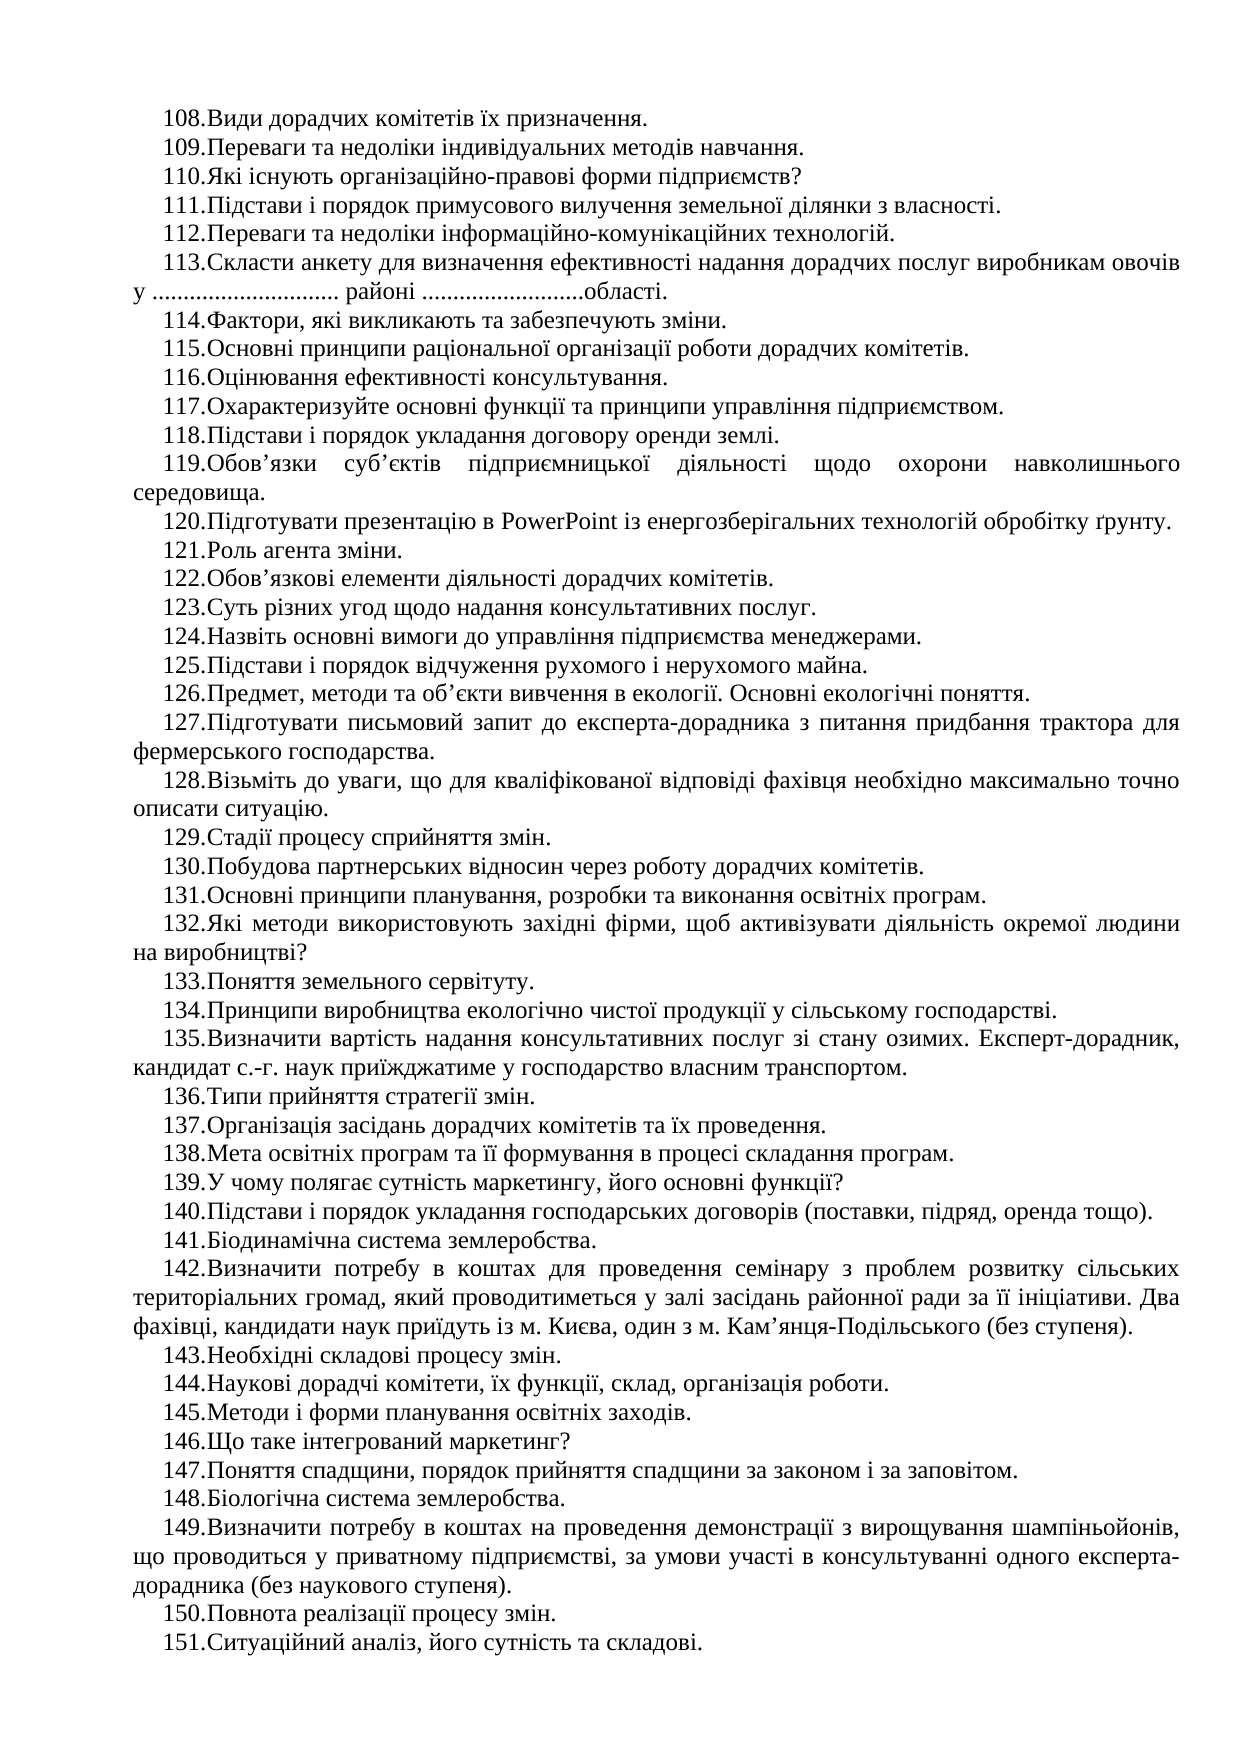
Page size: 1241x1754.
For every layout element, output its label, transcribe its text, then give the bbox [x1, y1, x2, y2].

list Обов’язкові елементи діяльності дорадчих комітетів. [133, 563, 1181, 592]
list Переваги та недоліки індивідуальних методів навчання. [133, 132, 1181, 161]
list У чому полягає сутність маркетингу, його основні функції? [133, 1167, 1181, 1196]
list Наукові дорадчі комітети, їх функції, склад, організація роботи. [133, 1368, 1181, 1397]
list Підстави і порядок укладання господарських договорів (поставки, підряд, оренда тощо). [133, 1196, 1181, 1225]
list Ситуаційний аналіз, його сутність та складові. [133, 1627, 1181, 1656]
list Що таке інтегрований маркетинг? [133, 1426, 1181, 1455]
list Мета освітніх програм та її формування в процесі складання програм. [133, 1138, 1181, 1167]
list Скласти анкету для визначення ефективності надання дорадчих послуг виробникам овочів у .............................. районі ..........................області. [133, 247, 1181, 305]
list Фактори, які викликають та забезпечують зміни. [133, 305, 1181, 333]
list Типи прийняття стратегії змін. [133, 1081, 1181, 1110]
list Біодинамічна система землеробства. [133, 1225, 1181, 1253]
list Основні принципи раціональної організації роботи дорадчих комітетів. [133, 333, 1181, 362]
list Предмет, методи та об’єкти вивчення в екології. Основні екологічні поняття. [133, 678, 1181, 707]
list Обов’язки суб’єктів підприємницької діяльності щодо охорони навколишнього середовища. [133, 448, 1181, 506]
list Основні принципи планування, розробки та виконання освітніх програм. [133, 880, 1181, 908]
list Оцінювання ефективності консультування. [133, 362, 1181, 391]
list Поняття спадщини, порядок прийняття спадщини за законом і за заповітом. [133, 1455, 1181, 1483]
list Стадії процесу сприйняття змін. [133, 822, 1181, 851]
list Переваги та недоліки інформаційно-комунікаційних технологій. [133, 218, 1181, 247]
list Біологічна система землеробства. [133, 1483, 1181, 1512]
list Які існують організаційно-правові форми підприємств? [133, 161, 1181, 190]
list Повнота реалізації процесу змін. [133, 1598, 1181, 1627]
list Суть різних угод щодо надання консультативних послуг. [133, 592, 1181, 621]
list Побудова партнерських відносин через роботу дорадчих комітетів. [133, 851, 1181, 880]
list Візьміть до уваги, що для кваліфікованої відповіді фахівця необхідно максимально точно описати ситуацію. [133, 765, 1181, 822]
list Підстави і порядок примусового вилучення земельної ділянки з власності. [133, 190, 1181, 218]
list Види дорадчих комітетів їх призначення. [133, 103, 1181, 132]
list Підстави і порядок укладання договору оренди землі. [133, 420, 1181, 448]
list Методи і форми планування освітніх заходів. [133, 1397, 1181, 1426]
list Поняття земельного сервітуту. [133, 966, 1181, 995]
list Визначити вартість надання консультативних послуг зі стану озимих. Експерт-дорадник, кандидат с.-г. наук приїжджатиме у господарство власним транспортом. [133, 1023, 1181, 1081]
list Роль агента зміни. [133, 535, 1181, 563]
list Визначити потребу в коштах на проведення демонстрації з вирощування шампіньойонів, що проводиться у приватному підприємстві, за умови участі в консультуванні одного експерта-дорадника (без наукового ступеня). [133, 1512, 1181, 1598]
list Принципи виробництва екологічно чистої продукції у сільському господарстві. [133, 995, 1181, 1023]
list Необхідні складові процесу змін. [133, 1340, 1181, 1368]
list Назвіть основні вимоги до управління підприємства менеджерами. [133, 621, 1181, 650]
list Підготувати письмовий запит до експерта-дорадника з питання придбання трактора для фермерського господарства. [133, 707, 1181, 765]
list Які методи використовують західні фірми, щоб активізувати діяльність окремої людини на виробництві? [133, 908, 1181, 966]
list Визначити потребу в коштах для проведення семінару з проблем розвитку сільських територіальних громад, який проводитиметься у залі засідань районної ради за її ініціативи. Два фахівці, кандидати наук приїдуть із м. Києва, один з м. Кам’янця-Подільського (без ступеня). [133, 1253, 1181, 1340]
list Підстави і порядок відчуження рухомого і нерухомого майна. [133, 650, 1181, 678]
list Організація засідань дорадчих комітетів та їх проведення. [133, 1110, 1181, 1138]
list Підготувати презентацію в PowerPoint із енергозберігальних технологій обробітку ґрунту. [133, 506, 1181, 535]
list Охарактеризуйте основні функції та принципи управління підприємством. [133, 391, 1181, 420]
